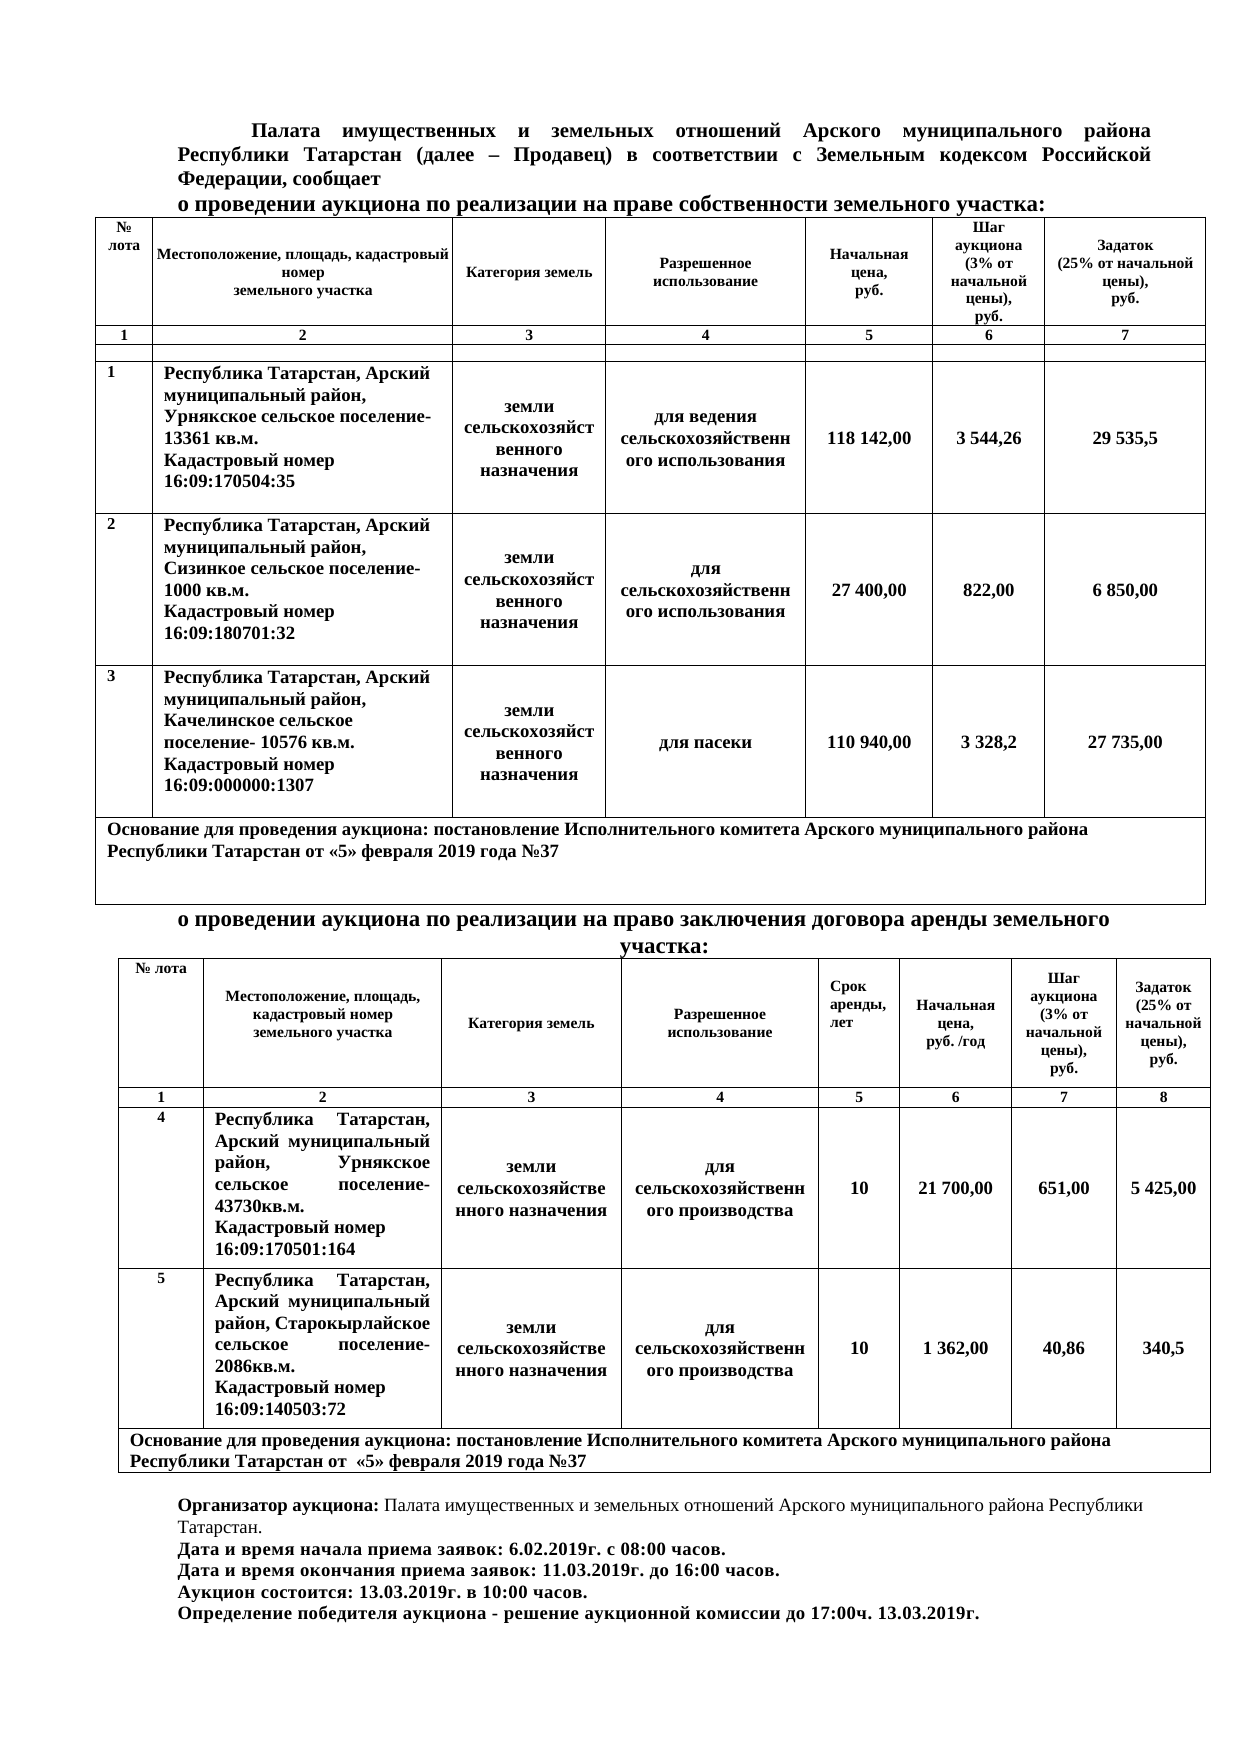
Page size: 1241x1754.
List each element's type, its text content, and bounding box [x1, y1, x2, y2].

table_cell 10 [819, 1269, 899, 1428]
table_cell 4 [606, 326, 805, 344]
text Дата и время окончания приема заявок: 11.03.2019г. до 16:00 часов. [177, 1559, 1152, 1581]
text о проведении аукциона по реализации на праве собственности земельного участка: [177, 190, 1152, 217]
table_cell для сельскохозяйственного использования [606, 514, 805, 665]
table_cell 1 [119, 1088, 203, 1107]
table_cell Республика Татарстан, Арский муниципальный район, Сизинкое сельское поселение- 1000 кв.м. Кадастровый номер 16:09:180701:32 [153, 514, 452, 665]
table_cell 5 425,00 [1117, 1108, 1210, 1267]
table_cell 1 362,00 [900, 1269, 1011, 1428]
table_header Задаток (25% от начальной цены), руб. [1045, 218, 1205, 325]
text Организатор аукциона: Палата имущественных и земельных отношений Арского муниципального района Республики [177, 1494, 1152, 1516]
text Дата и время начала приема заявок: 6.02.2019г. с 08:00 часов. [177, 1537, 1152, 1559]
table_cell 2 [153, 326, 452, 344]
table_cell [453, 345, 605, 361]
table_cell 1 [96, 326, 152, 344]
table_cell 29 535,5 [1045, 362, 1205, 513]
table_header Категория земель [442, 959, 621, 1087]
table_header Разрешенное использование [622, 959, 818, 1087]
table_cell 6 [933, 326, 1044, 344]
table_cell [606, 345, 805, 361]
table_header Начальная цена, руб. /год [900, 959, 1011, 1087]
table_cell земли сельскохозяйственного назначения [453, 514, 605, 665]
table_cell 5 [119, 1269, 203, 1428]
text Аукцион состоится: 13.03.2019г. в 10:00 часов. [177, 1581, 1152, 1602]
table_header Начальная цена, руб. [806, 218, 932, 325]
table_cell 340,5 [1117, 1269, 1210, 1428]
table_header № лота [96, 218, 152, 325]
table_cell 10 [819, 1108, 899, 1267]
table_cell 3 544,26 [933, 362, 1044, 513]
table_cell 6 850,00 [1045, 514, 1205, 665]
table_cell 4 [622, 1088, 818, 1107]
table_cell 27 735,00 [1045, 666, 1205, 817]
table_cell земли сельскохозяйственного назначения [442, 1269, 621, 1428]
table_cell 1 [96, 362, 152, 513]
table_cell 2 [204, 1088, 441, 1107]
table_cell 40,86 [1012, 1269, 1116, 1428]
table_cell [153, 345, 452, 361]
table_cell 110 940,00 [806, 666, 932, 817]
text Определение победителя аукциона - решение аукционной комиссии до 17:00ч. 13.03.2019г. [177, 1602, 1152, 1624]
table_cell 5 [819, 1088, 899, 1107]
table_header Местоположение, площадь, кадастровый номер земельного участка [204, 959, 441, 1087]
table_cell [933, 345, 1044, 361]
table_header Местоположение, площадь, кадастровый номер земельного участка [153, 218, 452, 325]
table_cell Республика Татарстан, Арский муниципальный район, Урнякское сельское поселение-43730кв.м. Кадастровый номер 16:09:170501:164 [204, 1108, 441, 1267]
table_cell Основание для проведения аукциона: постановление Исполнительного комитета Арского муниципального района Республики Татарстан от «5» февраля 2019 года №37 [96, 818, 1205, 904]
table_cell земли сельскохозяйственного назначения [453, 666, 605, 817]
table_cell 27 400,00 [806, 514, 932, 665]
table_cell 822,00 [933, 514, 1044, 665]
table_cell 3 [442, 1088, 621, 1107]
table_cell 2 [96, 514, 152, 665]
text о проведении аукциона по реализации на право заключения договора аренды земельного [177, 905, 1152, 932]
table_cell 7 [1012, 1088, 1116, 1107]
table_header № лота [119, 959, 203, 1087]
table_cell Республика Татарстан, Арский муниципальный район, Старокырлайское сельское поселение-2086кв.м. Кадастровый номер 16:09:140503:72 [204, 1269, 441, 1428]
table_cell 3 328,2 [933, 666, 1044, 817]
text участка: [177, 932, 1152, 958]
table_cell 651,00 [1012, 1108, 1116, 1267]
text Палата имущественных и земельных отношений Арского муниципального района Республики Татарстан (далее – Продавец) в соответствии с Земельным кодексом Российской Федерации, сообщает [177, 118, 1152, 190]
table_header Категория земель [453, 218, 605, 325]
table_cell 5 [806, 326, 932, 344]
table_cell 118 142,00 [806, 362, 932, 513]
table_cell 3 [96, 666, 152, 817]
table_cell для ведения сельскохозяйственного использования [606, 362, 805, 513]
table_cell [806, 345, 932, 361]
table_header Задаток (25% от начальной цены), руб. [1117, 959, 1210, 1087]
table_header Шаг аукциона (3% от начальной цены), руб. [933, 218, 1044, 325]
table_header Разрешенное использование [606, 218, 805, 325]
table_cell 21 700,00 [900, 1108, 1011, 1267]
table_header Шаг аукциона (3% от начальной цены), руб. [1012, 959, 1116, 1087]
table_cell для пасеки [606, 666, 805, 817]
table_cell Республика Татарстан, Арский муниципальный район, Качелинское сельское поселение- 10576 кв.м. Кадастровый номер 16:09:000000:1307 [153, 666, 452, 817]
table_cell 7 [1045, 326, 1205, 344]
table_cell [96, 345, 152, 361]
table_cell [1045, 345, 1205, 361]
table_cell 6 [900, 1088, 1011, 1107]
table_cell земли сельскохозяйственного назначения [453, 362, 605, 513]
table_header Срок аренды, лет [819, 959, 899, 1087]
table_cell земли сельскохозяйственного назначения [442, 1108, 621, 1267]
table_cell 4 [119, 1108, 203, 1267]
table_cell 3 [453, 326, 605, 344]
table_cell для сельскохозяйственного производства [622, 1269, 818, 1428]
table_cell 8 [1117, 1088, 1210, 1107]
text Татарстан. [177, 1516, 1152, 1537]
table_cell Основание для проведения аукциона: постановление Исполнительного комитета Арского муниципального района Республики Татарстан от «5» февраля 2019 года №37 [119, 1429, 1210, 1472]
table_cell Республика Татарстан, Арский муниципальный район, Урнякское сельское поселение- 13361 кв.м. Кадастровый номер 16:09:170504:35 [153, 362, 452, 513]
table_cell для сельскохозяйственного производства [622, 1108, 818, 1267]
